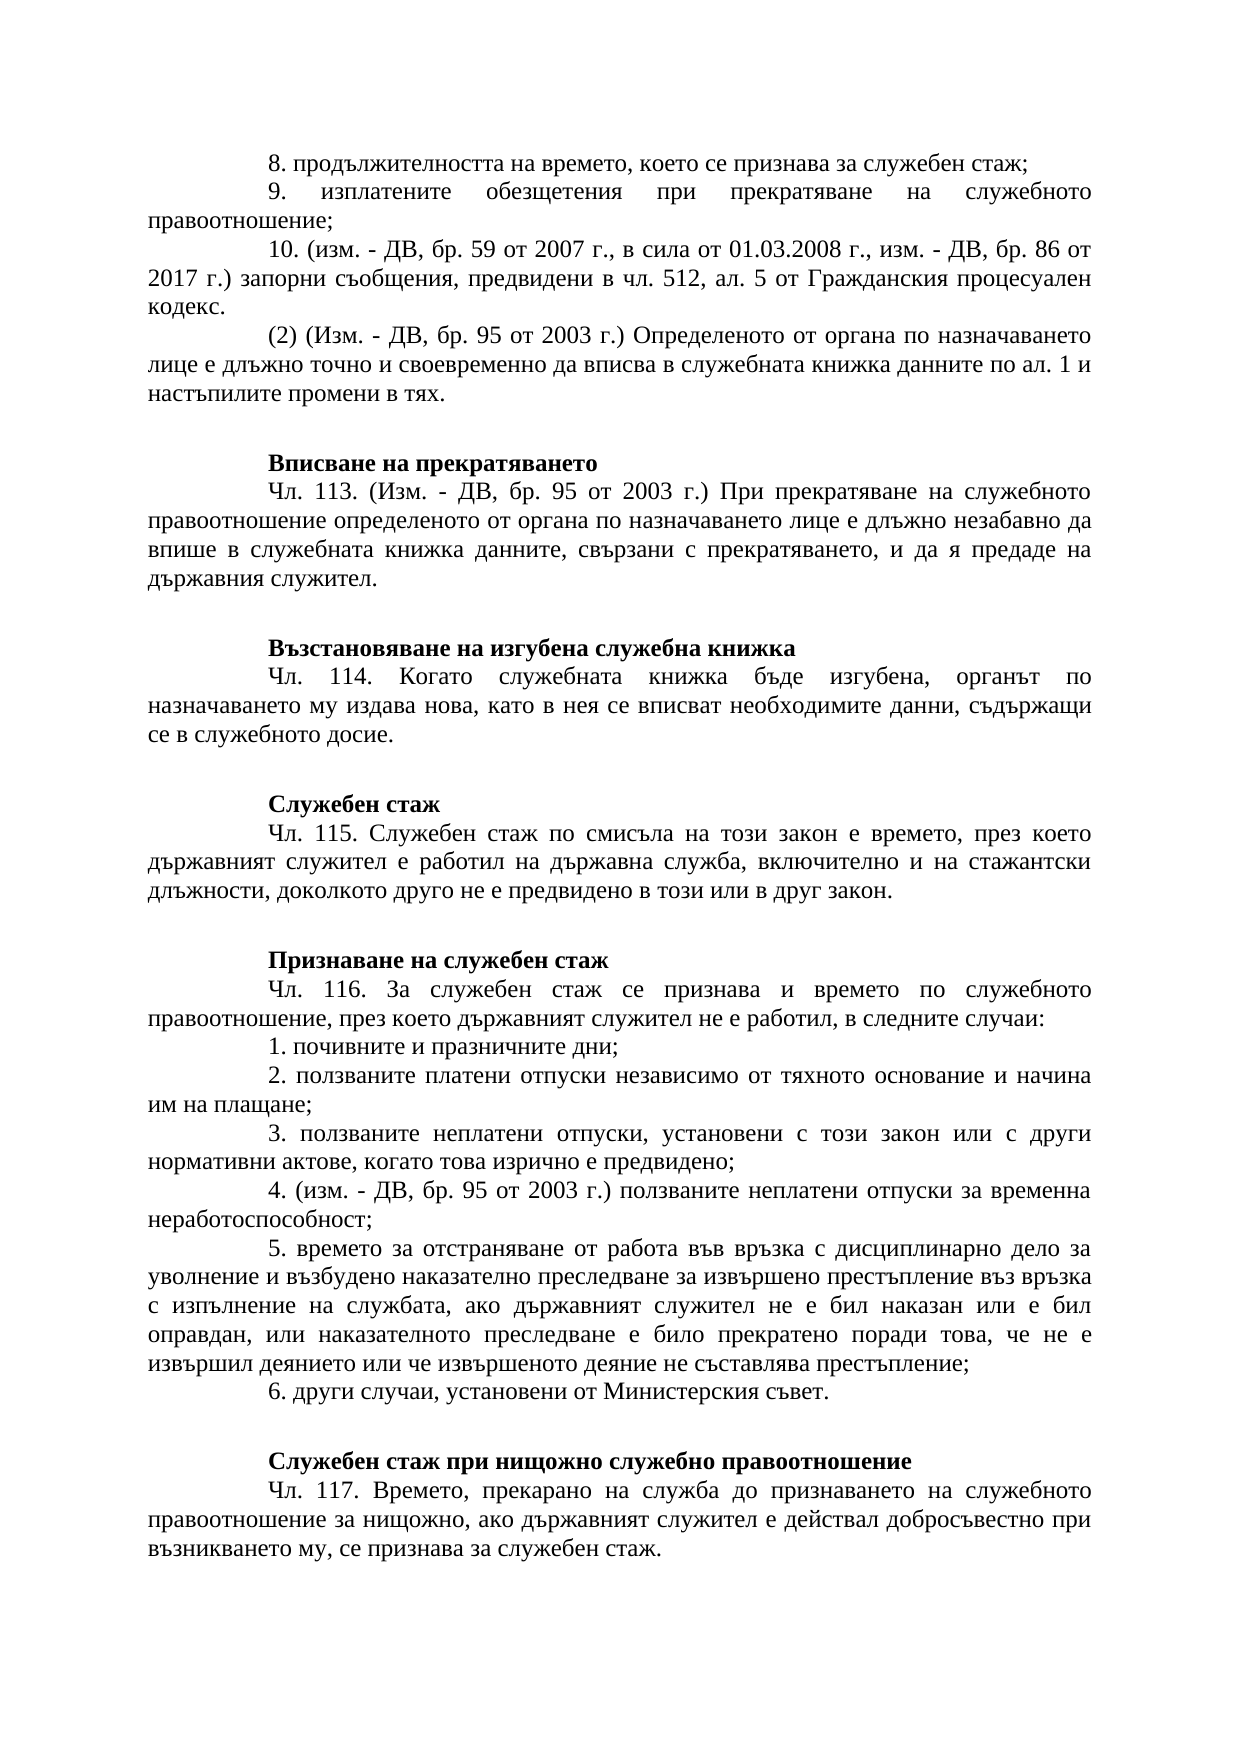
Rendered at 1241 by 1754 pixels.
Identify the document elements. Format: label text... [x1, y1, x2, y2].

text 6. други случаи, установени от Министерския съвет. [148, 1376, 1093, 1405]
text Служебен стаж при нищожно служебно правоотношение [148, 1446, 1093, 1475]
text 10. (изм. - ДВ, бр. 59 от 2007 г., в сила от 01.03.2008 г., изм. - ДВ, бр. 86 от 2017 г.) запорни съобщения, предвидени в чл. 512, ал. 5 от Гражданския процесуален кодекс. [148, 234, 1093, 320]
text 1. почивните и празничните дни; [148, 1031, 1093, 1060]
text Възстановяване на изгубена служебна книжка [148, 633, 1093, 661]
text 3. ползваните неплатени отпуски, установени с този закон или с други нормативни актове, когато това изрично е предвидено; [148, 1118, 1093, 1175]
text 5. времето за отстраняване от работа във връзка с дисциплинарно дело за уволнение и възбудено наказателно преследване за извършено престъпление въз връзка с изпълнение на службата, ако държавният служител не е бил наказан или е бил оправдан, или наказателното преследване е било прекратено поради това, че не е извършил деянието или че извършеното деяние не съставлява престъпление; [148, 1233, 1093, 1376]
text Чл. 114. Когато служебната книжка бъде изгубена, органът по назначаването му издава нова, като в нея се вписват необходимите данни, съдържащи се в служебното досие. [148, 661, 1093, 748]
text Чл. 115. Служебен стаж по смисъла на този закон е времето, през което държавният служител е работил на държавна служба, включително и на стажантски длъжности, доколкото друго не е предвидено в този или в друг закон. [148, 818, 1093, 904]
text 9. изплатените обезщетения при прекратяване на служебното правоотношение; [148, 176, 1093, 234]
text Чл. 117. Времето, прекарано на служба до признаването на служебното правоотношение за нищожно, ако държавният служител е действал добросъвестно при възникването му, се признава за служебен стаж. [148, 1475, 1093, 1561]
text 4. (изм. - ДВ, бр. 95 от 2003 г.) ползваните неплатени отпуски за временна неработоспособност; [148, 1175, 1093, 1233]
text Чл. 113. (Изм. - ДВ, бр. 95 от 2003 г.) При прекратяване на служебното правоотношение определеното от органа по назначаването лице е длъжно незабавно да впише в служебната книжка данните, свързани с прекратяването, и да я предаде на държавния служител. [148, 476, 1093, 591]
text Служебен стаж [148, 789, 1093, 818]
text 8. продължителността на времето, което се признава за служебен стаж; [148, 148, 1093, 176]
text (2) (Изм. - ДВ, бр. 95 от 2003 г.) Определеното от органа по назначаването лице е длъжно точно и своевременно да вписва в служебната книжка данните по ал. 1 и настъпилите промени в тях. [148, 320, 1093, 406]
text Вписване на прекратяването [148, 448, 1093, 476]
text Чл. 116. За служебен стаж се признава и времето по служебното правоотношение, през което държавният служител не е работил, в следните случаи: [148, 974, 1093, 1031]
text 2. ползваните платени отпуски независимо от тяхното основание и начина им на плащане; [148, 1060, 1093, 1118]
text Признаване на служебен стаж [148, 945, 1093, 974]
